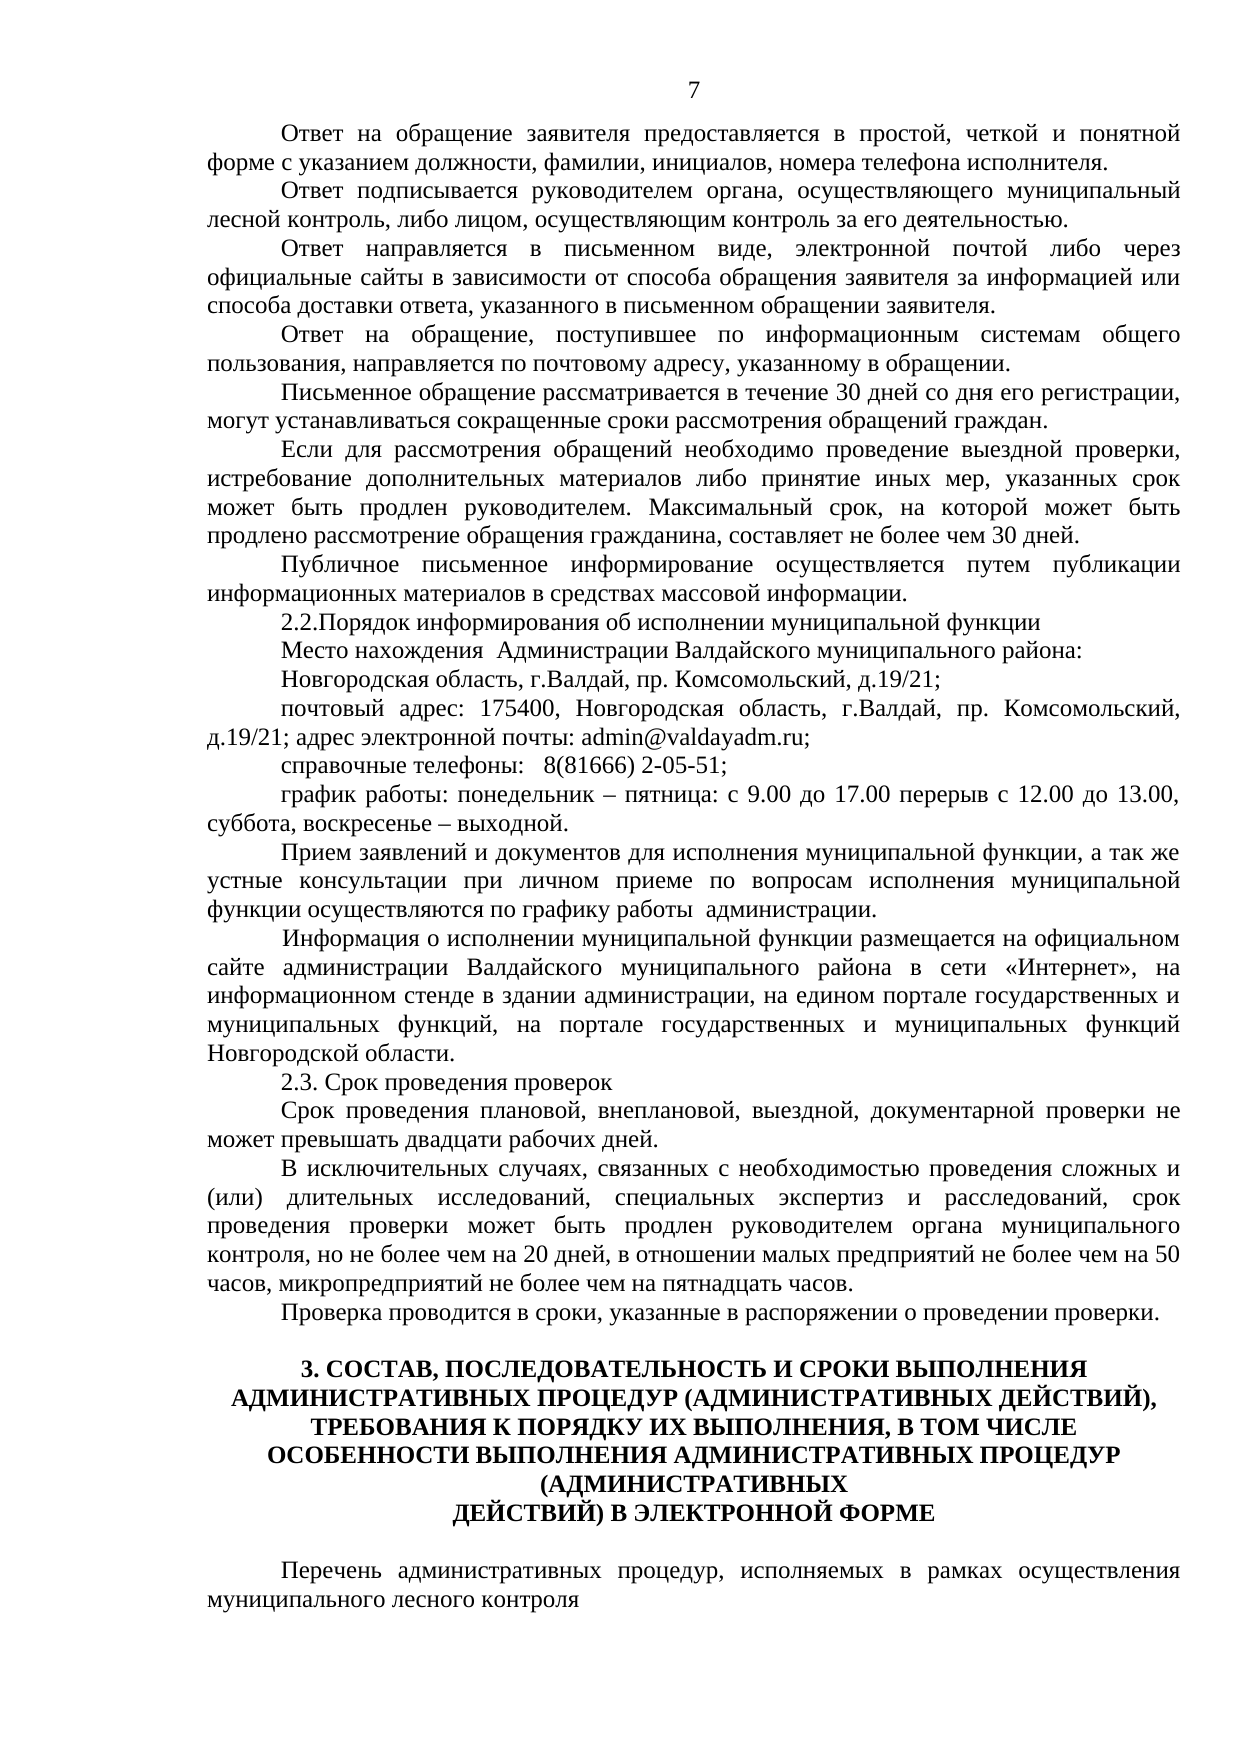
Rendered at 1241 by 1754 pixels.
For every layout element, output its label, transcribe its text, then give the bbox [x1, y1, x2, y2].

text 2.3. Срок проведения проверок [207, 1067, 1181, 1096]
text Проверка проводится в сроки, указанные в распоряжении о проведении проверки. [207, 1297, 1181, 1326]
text Ответ направляется в письменном виде, электронной почтой либо через официальные сайты в зависимости от способа обращения заявителя за информацией или способа доставки ответа, указанного в письменном обращении заявителя. [207, 233, 1181, 319]
text Место нахождения Администрации Валдайского муниципального района: [207, 636, 1181, 664]
text график работы: понедельник – пятница: с 9.00 до 17.00 перерыв с 12.00 до 13.00, суббота, воскресенье – выходной. [207, 779, 1181, 837]
text 3. СОСТАВ, ПОСЛЕДОВАТЕЛЬНОСТЬ И СРОКИ ВЫПОЛНЕНИЯ АДМИНИСТРАТИВНЫХ ПРОЦЕДУР (АДМИНИСТРАТИВНЫХ ДЕЙСТВИЙ), ТРЕБОВАНИЯ К ПОРЯДКУ ИХ ВЫПОЛНЕНИЯ, В ТОМ ЧИСЛЕ ОСОБЕННОСТИ ВЫПОЛНЕНИЯ АДМИНИСТРАТИВНЫХ ПРОЦЕДУР (АДМИНИСТРАТИВНЫХ [207, 1354, 1181, 1498]
text ДЕЙСТВИЙ) В ЭЛЕКТРОННОЙ ФОРМЕ [207, 1498, 1181, 1527]
text Срок проведения плановой, внеплановой, выездной, документарной проверки не может превышать двадцати рабочих дней. [207, 1096, 1181, 1153]
text Новгородская область, г.Валдай, пр. Комсомольский, д.19/21; [207, 664, 1181, 693]
text Перечень административных процедур, исполняемых в рамках осуществления муниципального лесного контроля [207, 1556, 1181, 1613]
text Ответ подписывается руководителем органа, осуществляющего муниципальный лесной контроль, либо лицом, осуществляющим контроль за его деятельностью. [207, 176, 1181, 233]
text Если для рассмотрения обращений необходимо проведение выездной проверки, истребование дополнительных материалов либо принятие иных мер, указанных срок может быть продлен руководителем. Максимальный срок, на которой может быть продлено рассмотрение обращения гражданина, составляет не более чем 30 дней. [207, 434, 1181, 549]
text Публичное письменное информирование осуществляется путем публикации информационных материалов в средствах массовой информации. [207, 549, 1181, 607]
text Информация о исполнении муниципальной функции размещается на официальном сайте администрации Валдайского муниципального района в сети «Интернет», на информационном стенде в здании администрации, на едином портале государственных и муниципальных функций, на портале государственных и муниципальных функций Новгородской области. [207, 923, 1181, 1067]
text справочные телефоны: 8(81666) 2-05-51; [207, 751, 1181, 779]
text 2.2.Порядок информирования об исполнении муниципальной функции [207, 607, 1181, 636]
text почтовый адрес: 175400, Новгородская область, г.Валдай, пр. Комсомольский, д.19/21; адрес электронной почты: admin@valdayadm.ru; [207, 693, 1181, 751]
text Ответ на обращение, поступившее по информационным системам общего пользования, направляется по почтовому адресу, указанному в обращении. [207, 319, 1181, 377]
text Ответ на обращение заявителя предоставляется в простой, четкой и понятной форме с указанием должности, фамилии, инициалов, номера телефона исполнителя. [207, 118, 1181, 176]
text Письменное обращение рассматривается в течение 30 дней со дня его регистрации, могут устанавливаться сокращенные сроки рассмотрения обращений граждан. [207, 377, 1181, 434]
text Прием заявлений и документов для исполнения муниципальной функции, а так же устные консультации при личном приеме по вопросам исполнения муниципальной функции осуществляются по графику работы администрации. [207, 837, 1181, 923]
text В исключительных случаях, связанных с необходимостью проведения сложных и (или) длительных исследований, специальных экспертиз и расследований, срок проведения проверки может быть продлен руководителем органа муниципального контроля, но не более чем на 20 дней, в отношении малых предприятий не более чем на 50 часов, микропредприятий не более чем на пятнадцать часов. [207, 1153, 1181, 1297]
